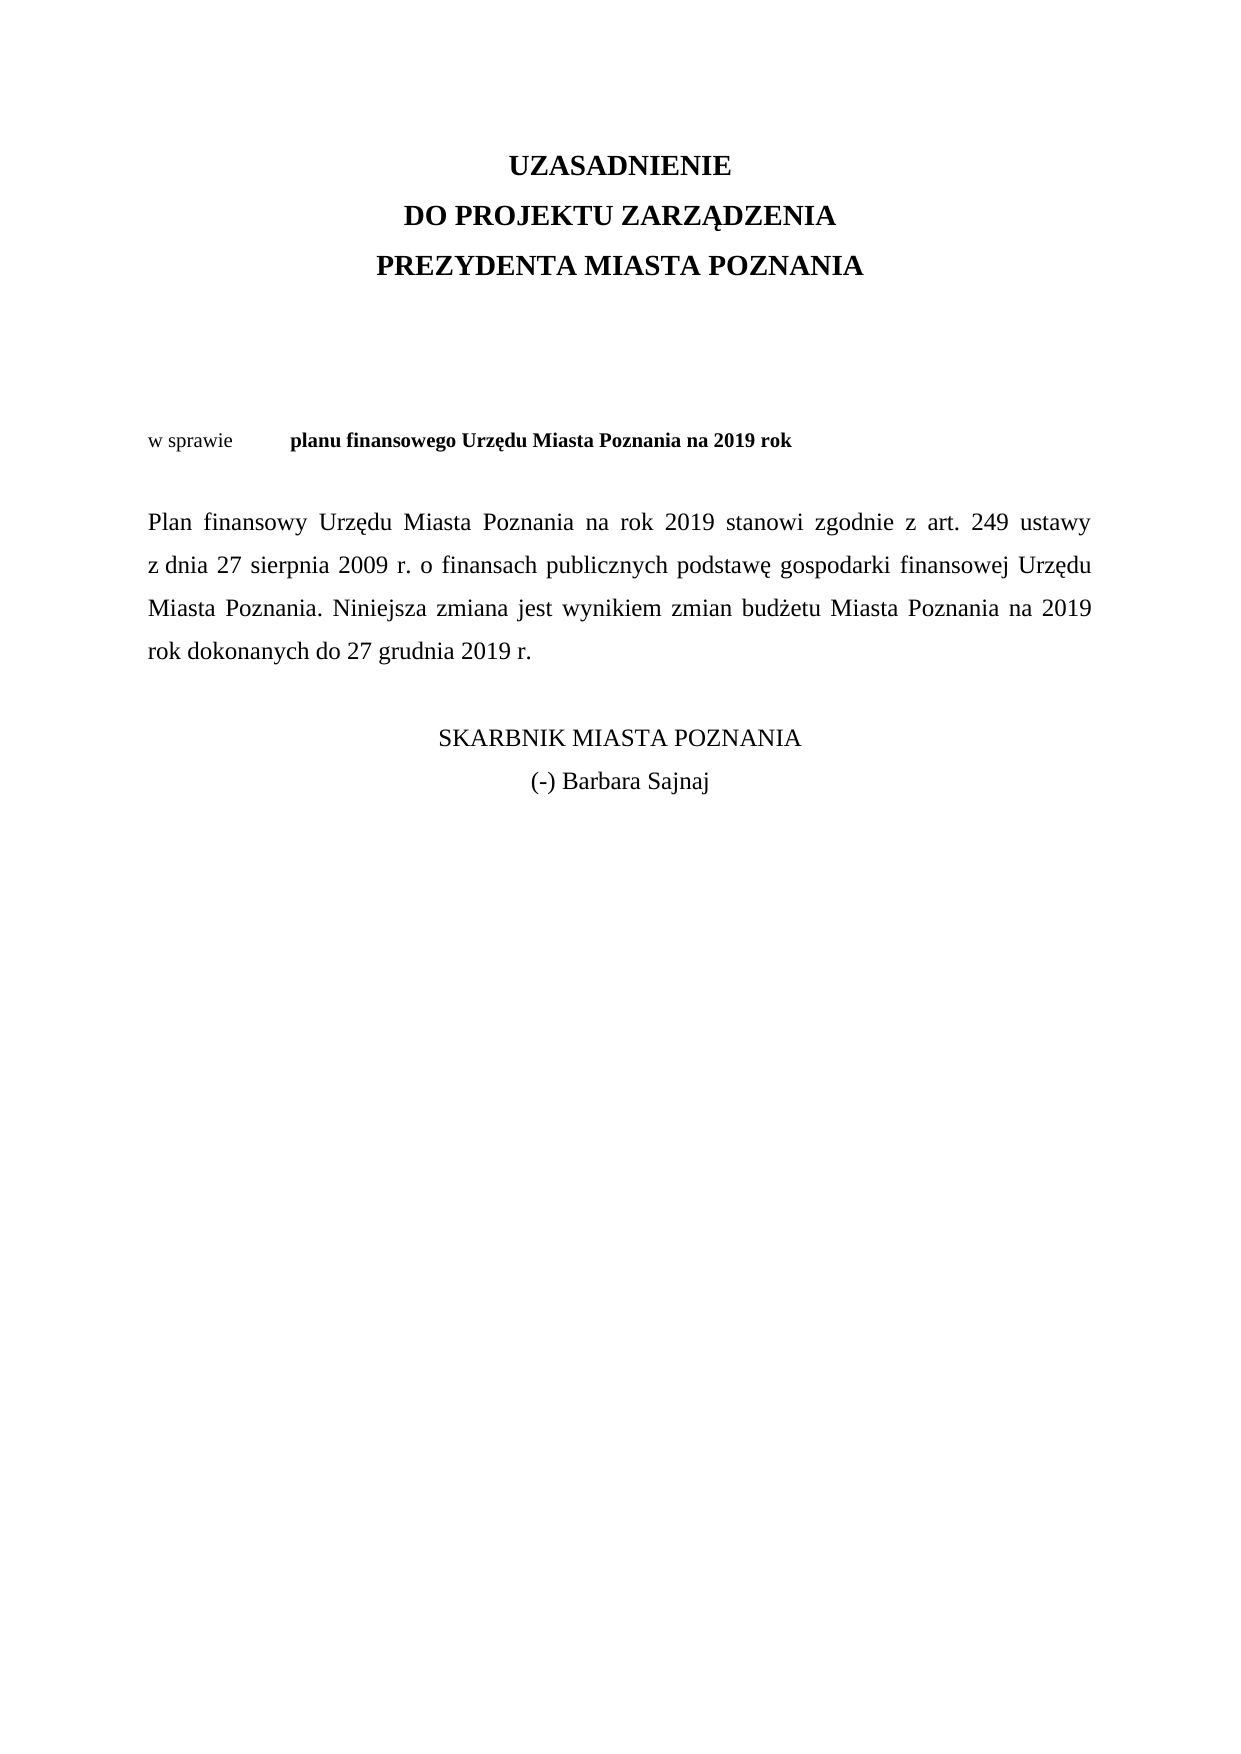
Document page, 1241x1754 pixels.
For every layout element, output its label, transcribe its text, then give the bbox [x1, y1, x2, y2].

text SKARBNIK MIASTA POZNANIA [148, 723, 1093, 751]
text (-) Barbara Sajnaj [148, 766, 1093, 794]
table_header planu finansowego Urzędu Miasta Poznania na 2019 rok [279, 428, 1104, 464]
subtitle UZASADNIENIE [148, 148, 1093, 181]
subtitle PREZYDENTA MIASTA POZNANIA [148, 248, 1093, 282]
text Plan finansowy Urzędu Miasta Poznania na rok 2019 stanowi zgodnie z art. 249 ustawy z dnia 27 sierpnia 2009 r. o finansach publicznych podstawę gospodarki finansowej Urzędu Miasta Poznania. Niniejsza zmiana jest wynikiem zmian budżetu Miasta Poznania na 2019 rok dokonanych do 27 grudnia 2019 r. [148, 507, 1093, 665]
subtitle DO PROJEKTU ZARZĄDZENIA [148, 198, 1093, 231]
table_header w sprawie [136, 428, 279, 464]
